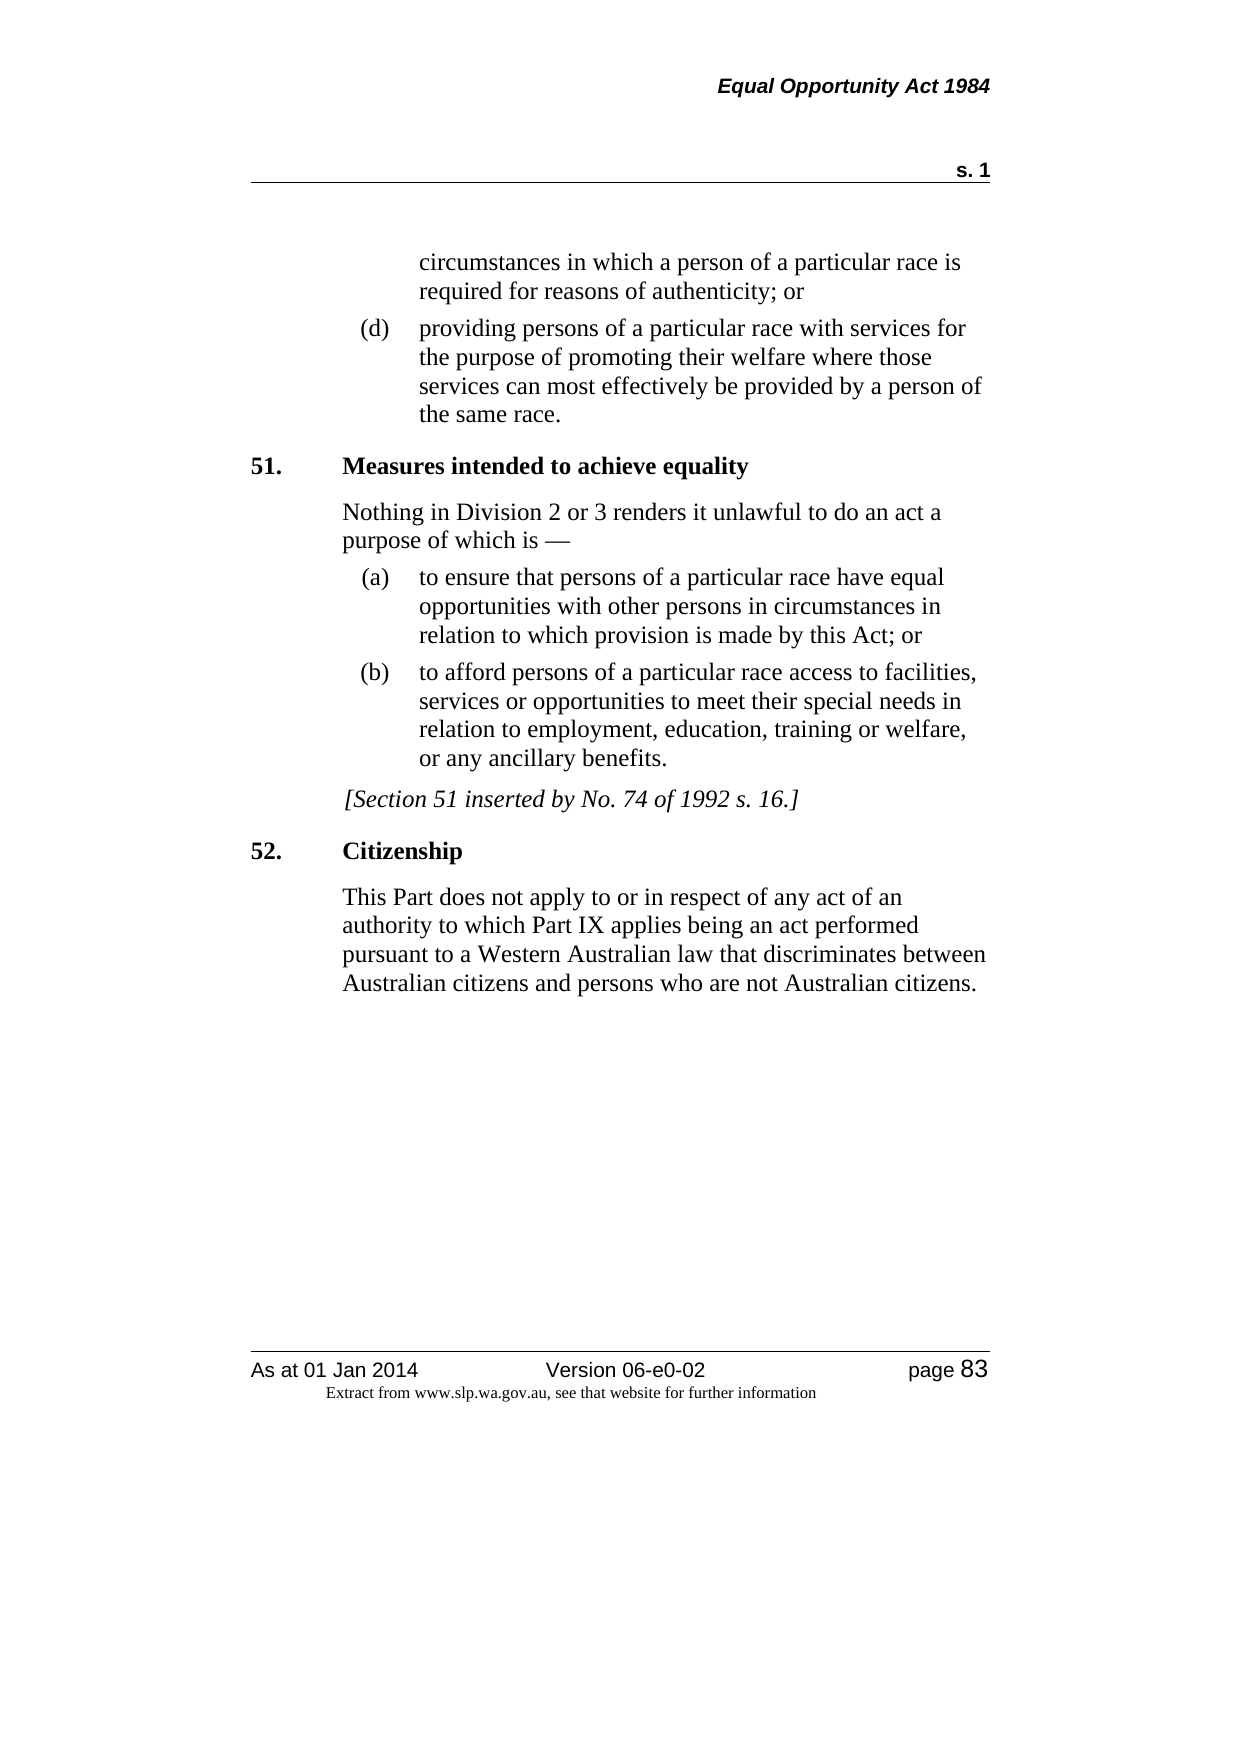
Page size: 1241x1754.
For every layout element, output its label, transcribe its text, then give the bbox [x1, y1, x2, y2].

subtitle 52. Citizenship [251, 836, 990, 865]
subtitle 51. Measures intended to achieve equality [251, 451, 990, 480]
text (d) providing persons of a particular race with services for the purpose of promoting their welfare where those services can most effectively be provided by a person of the same race. [251, 313, 990, 428]
text (b) to afford persons of a particular race access to facilities, services or opportunities to meet their special needs in relation to employment, education, training or welfare, or any ancillary benefits. [251, 657, 990, 772]
text (a) to ensure that persons of a particular race have equal opportunities with other persons in circumstances in relation to which provision is made by this Act; or [251, 562, 990, 649]
text Nothing in Division 2 or 3 renders it unlawful to do an act a purpose of which is — [251, 497, 990, 554]
text [Section 51 inserted by No. 74 of 1992 s. 16.] [251, 784, 990, 813]
text This Part does not apply to or in respect of any act of an authority to which Part IX applies being an act performed pursuant to a Western Australian law that discriminates between Australian citizens and persons who are not Australian citizens. [251, 882, 990, 997]
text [251, 247, 990, 305]
